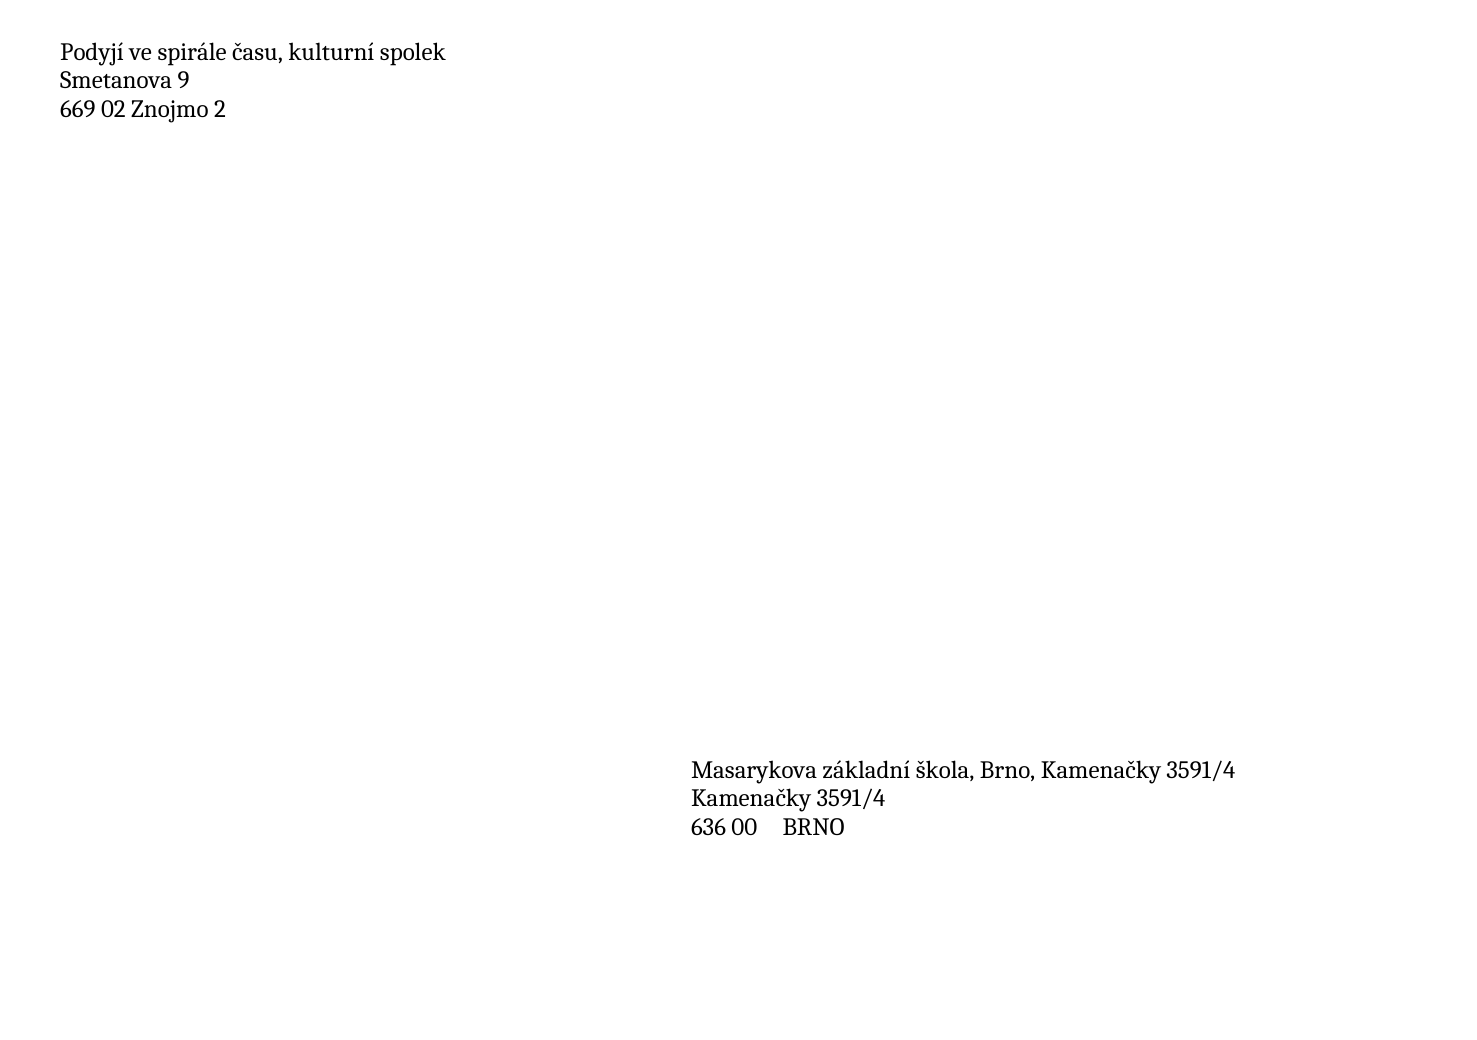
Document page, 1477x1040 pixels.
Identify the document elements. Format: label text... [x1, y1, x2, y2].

text Smetanova 9 [60, 66, 1401, 95]
text 636 00 Brno [691, 813, 1445, 842]
text Podyjí ve spirále času, kulturní spolek [60, 37, 1401, 66]
text Kamenačky 3591/4 [691, 784, 1445, 813]
text Masarykova základní škola, Brno, Kamenačky 3591/4 [691, 756, 1445, 784]
text 669 02 Znojmo 2 [60, 95, 1401, 124]
